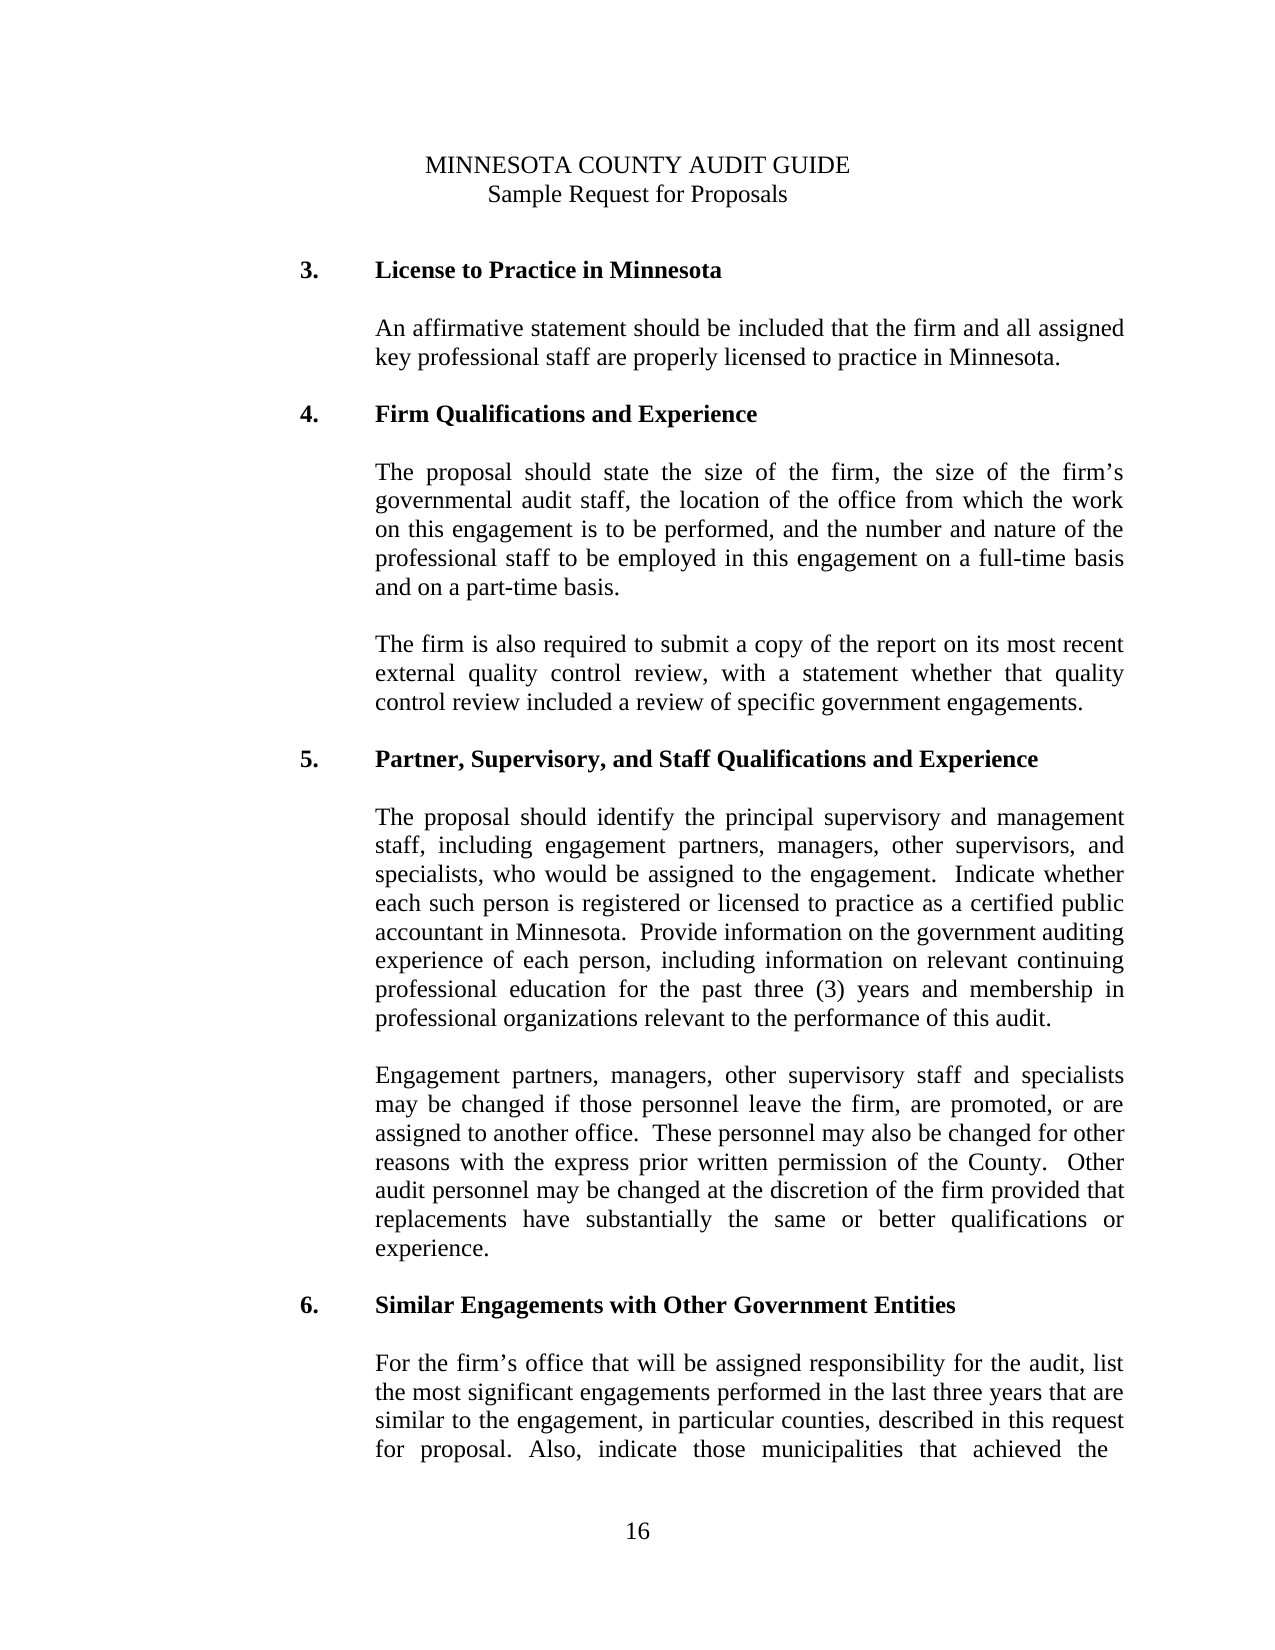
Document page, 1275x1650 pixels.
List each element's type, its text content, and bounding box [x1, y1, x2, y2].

text 6. Similar Engagements with Other Government Entities [300, 1291, 1125, 1319]
text 5. Partner, Supervisory, and Staff Qualifications and Experience [150, 744, 1125, 773]
text 3. License to Practice in Minnesota [150, 256, 1125, 284]
text Engagement partners, managers, other supervisory staff and specialists may be changed if those personnel leave the firm, are promoted, or are assigned to another office. These personnel may also be changed for other reasons with the express prior written permission of the County. Other audit personnel may be changed at the discretion of the firm provided that replacements have substantially the same or better qualifications or experience. [375, 1061, 1125, 1262]
text The proposal should identify the principal supervisory and management staff, including engagement partners, managers, other supervisors, and specialists, who would be assigned to the engagement. Indicate whether each such person is registered or licensed to practice as a certified public accountant in Minnesota. Provide information on the government auditing experience of each person, including information on relevant continuing professional education for the past three (3) years and membership in professional organizations relevant to the performance of this audit. [375, 802, 1125, 1032]
text The proposal should state the size of the firm, the size of the firm’s governmental audit staff, the location of the office from which the work on this engagement is to be performed, and the number and nature of the professional staff to be employed in this engagement on a full-time basis and on a part-time basis. [375, 457, 1125, 601]
text 4. Firm Qualifications and Experience [150, 399, 1125, 428]
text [375, 1348, 1125, 1487]
text An affirmative statement should be included that the firm and all assigned key professional staff are properly licensed to practice in Minnesota. [375, 313, 1125, 371]
text The firm is also required to submit a copy of the report on its most recent external quality control review, with a statement whether that quality control review included a review of specific government engagements. [375, 629, 1125, 716]
